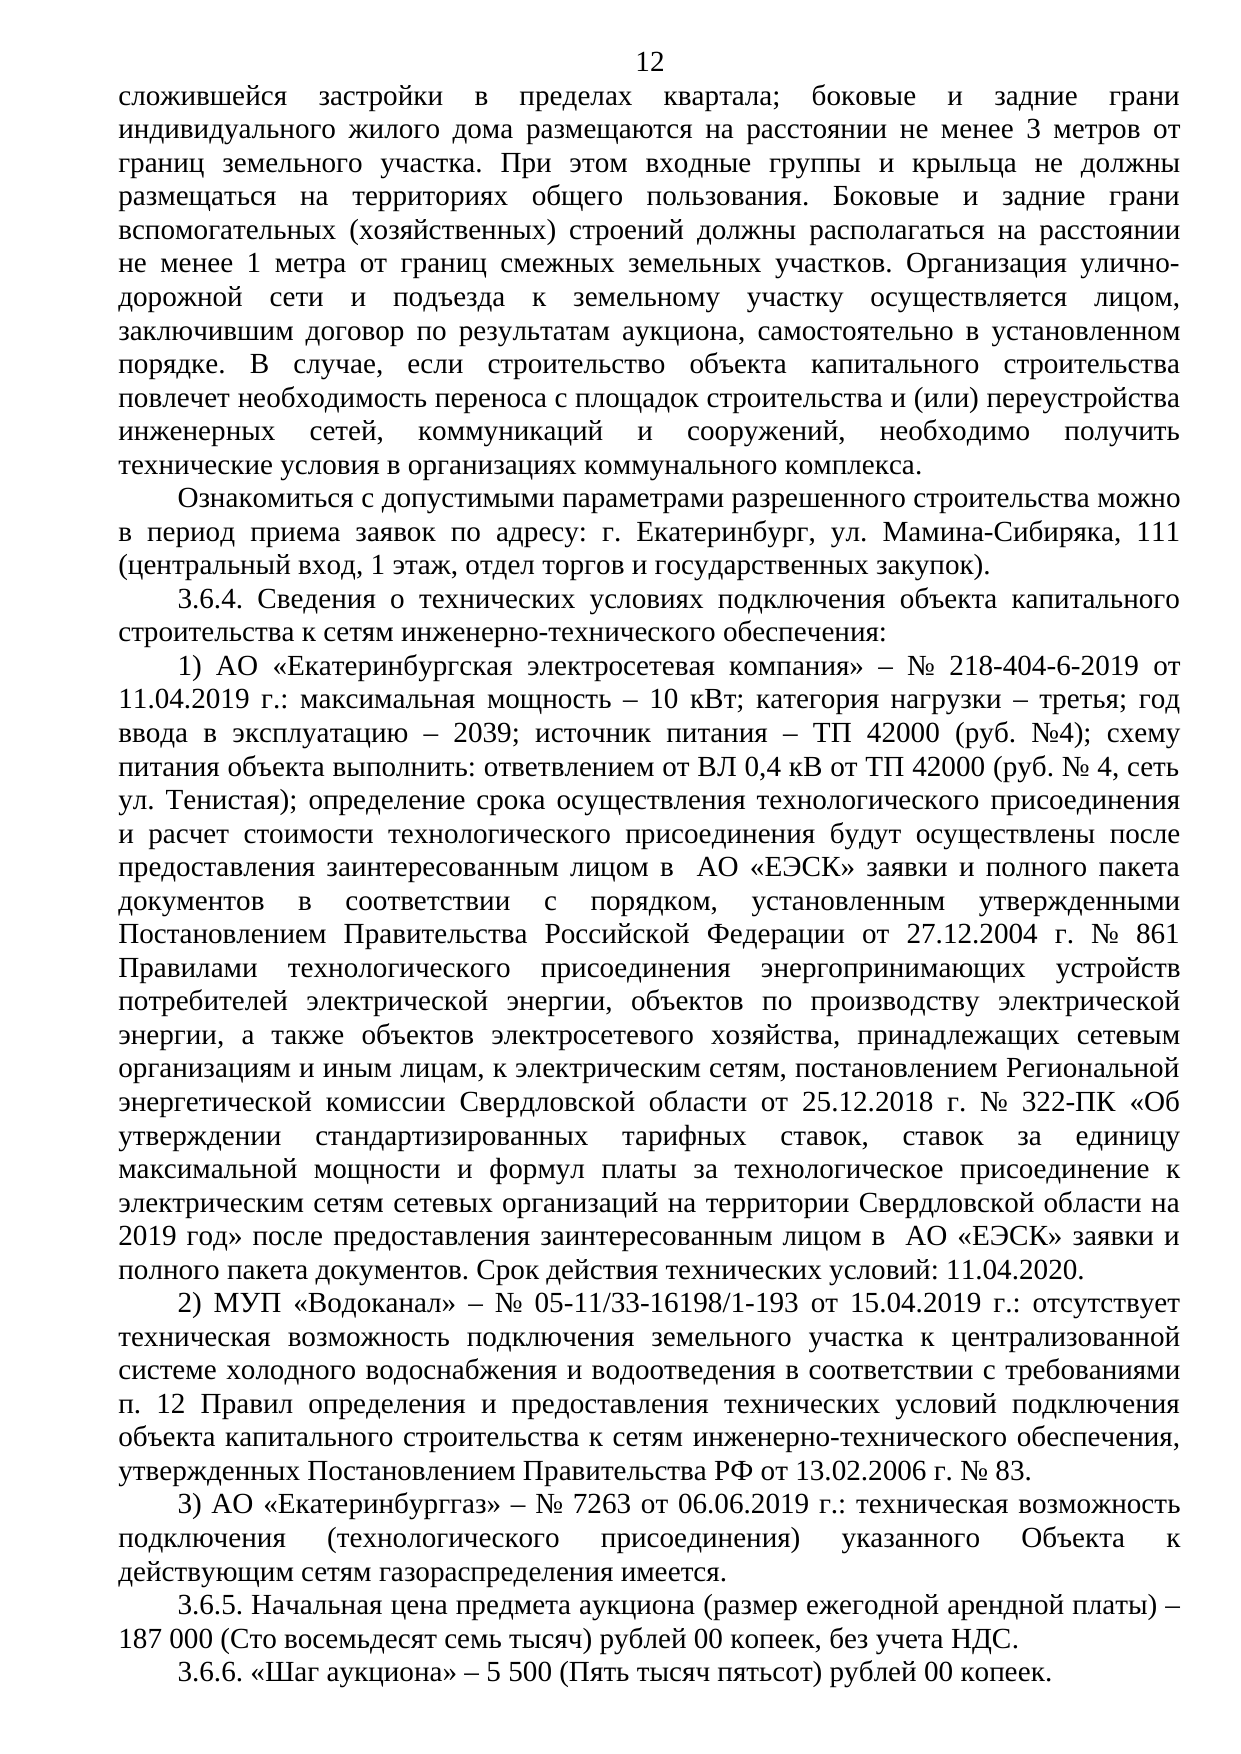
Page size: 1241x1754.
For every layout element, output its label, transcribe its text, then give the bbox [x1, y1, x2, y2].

text 1) АО «Екатеринбургская электросетевая компания» – № 218-404-6-2019 от 11.04.2019 г.: максимальная мощность – 10 кВт; категория нагрузки – третья; год ввода в эксплуатацию – 2039; источник питания – ТП 42000 (руб. №4); схему питания объекта выполнить: ответвлением от ВЛ 0,4 кВ от ТП 42000 (руб. № 4, сеть ул. Тенистая); определение срока осуществления технологического присоединения и расчет стоимости технологического присоединения будут осуществлены после предоставления заинтересованным лицом в АО «ЕЭСК» заявки и полного пакета документов в соответствии с порядком, установленным утвержденными Постановлением Правительства Российской Федерации от 27.12.2004 г. № 861 Правилами технологического присоединения энергопринимающих устройств потребителей электрической энергии, объектов по производству электрической энергии, а также объектов электросетевого хозяйства, принадлежащих сетевым организациям и иным лицам, к электрическим сетям, постановлением Региональной энергетической комиссии Свердловской области от 25.12.2018 г. № 322-ПК «Об утверждении стандартизированных тарифных ставок, ставок за единицу максимальной мощности и формул платы за технологическое присоединение к электрическим сетям сетевых организаций на территории Свердловской области на 2019 год» после предоставления заинтересованным лицом в АО «ЕЭСК» заявки и полного пакета документов. Срок действия технических условий: 11.04.2020. [118, 648, 1181, 1285]
text 3) АО «Екатеринбурггаз» – № 7263 от 06.06.2019 г.: техническая возможность подключения (технологического присоединения) указанного Объекта к действующим сетям газораспределения имеется. [118, 1487, 1181, 1587]
text 2) МУП «Водоканал» – № 05-11/33-16198/1-193 от 15.04.2019 г.: отсутствует техническая возможность подключения земельного участка к централизованной системе холодного водоснабжения и водоотведения в соответствии с требованиями п. 12 Правил определения и предоставления технических условий подключения объекта капитального строительства к сетям инженерно-технического обеспечения, утвержденных Постановлением Правительства РФ от 13.02.2006 г. № 83. [118, 1285, 1181, 1487]
text 3.6.6. «Шаг аукциона» – 5 500 (Пять тысяч пятьсот) рублей 00 копеек. [118, 1654, 1181, 1688]
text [118, 78, 1181, 480]
text 3.6.4. Сведения о технических условиях подключения объекта капитального строительства к сетям инженерно-технического обеспечения: [118, 581, 1181, 648]
text 3.6.5. Начальная цена предмета аукциона (размер ежегодной арендной платы) – 187 000 (Сто восемьдесят семь тысяч) рублей 00 копеек, без учета НДС. [118, 1587, 1181, 1654]
text Ознакомиться с допустимыми параметрами разрешенного строительства можно в период приема заявок по адресу: г. Екатеринбург, ул. Мамина-Сибиряка, 111 (центральный вход, 1 этаж, отдел торгов и государственных закупок). [118, 480, 1181, 581]
